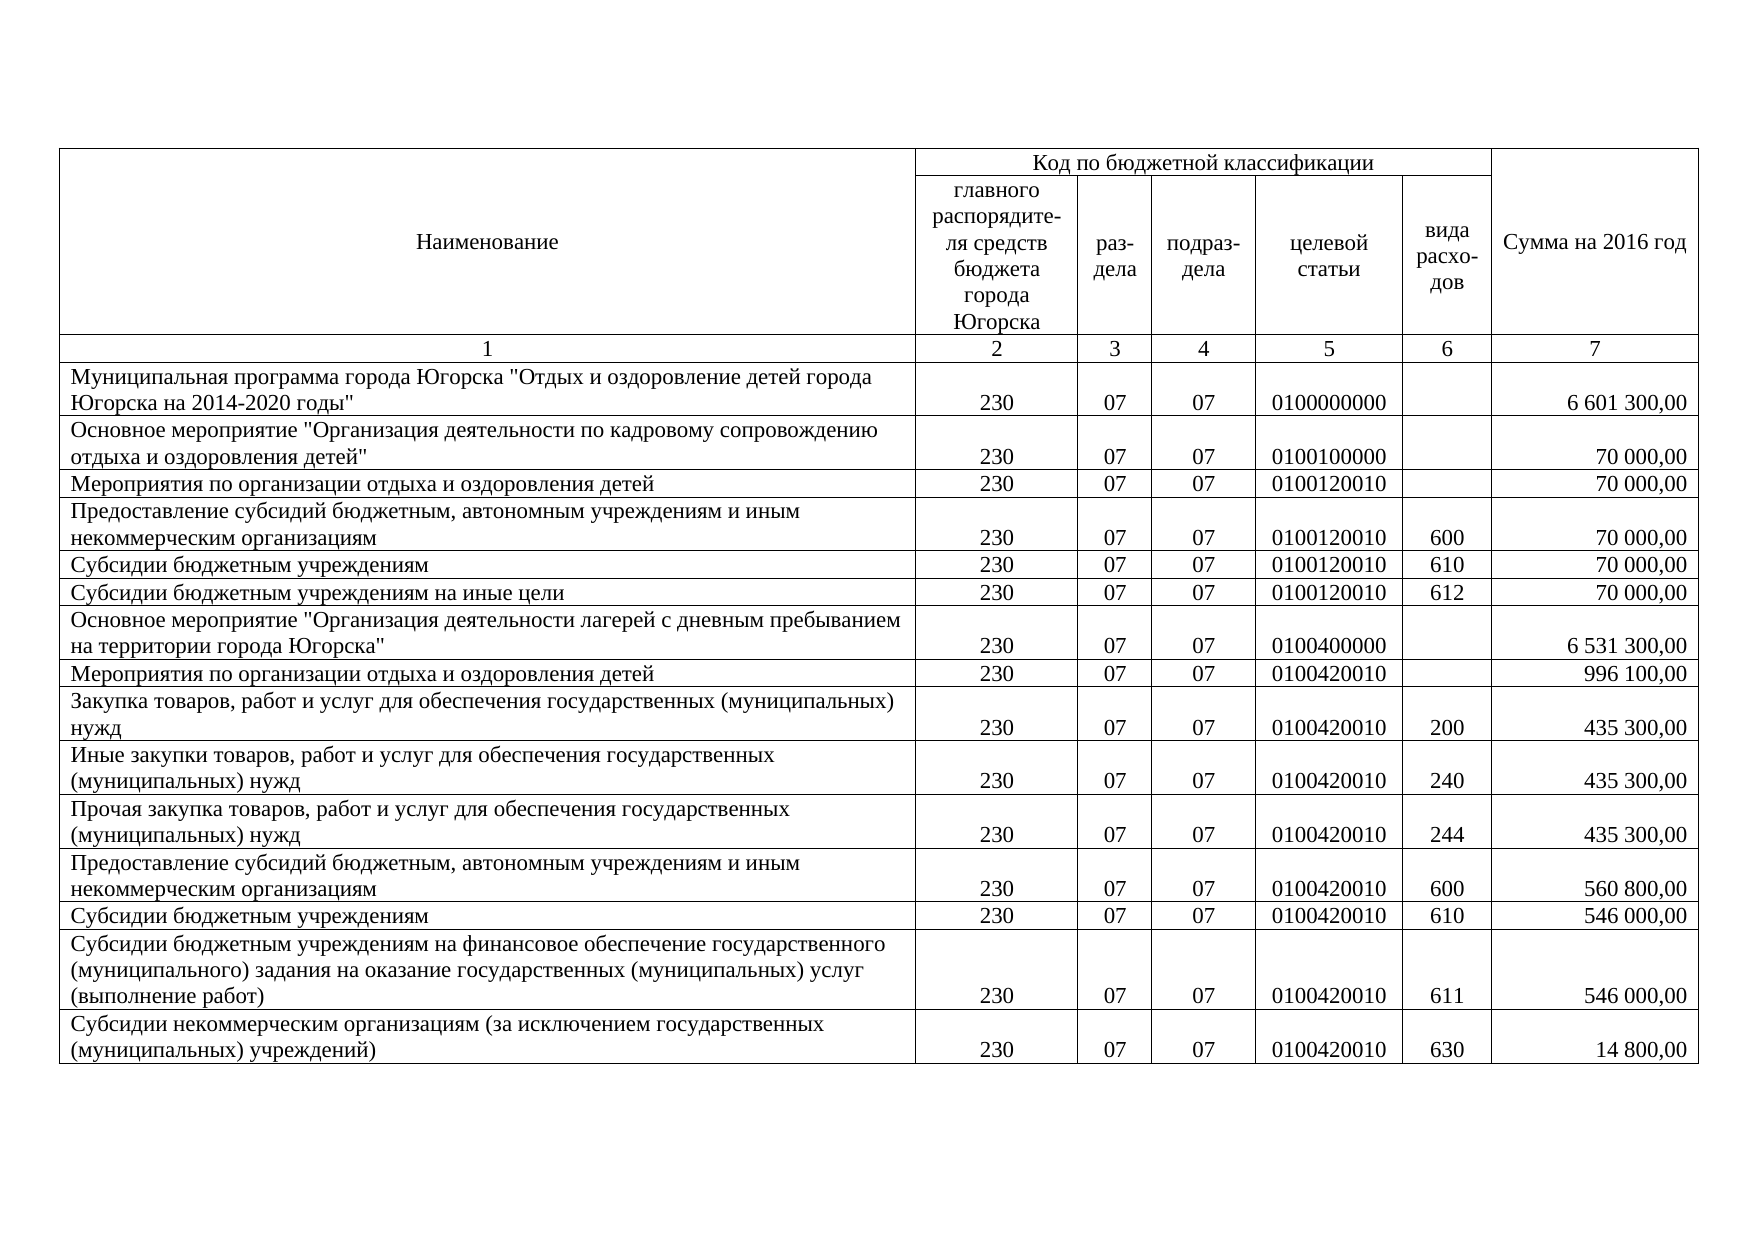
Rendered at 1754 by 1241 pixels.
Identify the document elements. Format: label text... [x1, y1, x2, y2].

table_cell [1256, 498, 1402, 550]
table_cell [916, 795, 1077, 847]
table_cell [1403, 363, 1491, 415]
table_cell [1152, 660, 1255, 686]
table_cell 6 [1403, 335, 1491, 362]
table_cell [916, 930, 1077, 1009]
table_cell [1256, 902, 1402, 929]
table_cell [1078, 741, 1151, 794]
table_cell 7 [1492, 335, 1698, 362]
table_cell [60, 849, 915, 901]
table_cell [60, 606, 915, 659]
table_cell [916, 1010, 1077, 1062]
table_cell раз-дела [1078, 176, 1151, 334]
table_cell 3 [1078, 335, 1151, 362]
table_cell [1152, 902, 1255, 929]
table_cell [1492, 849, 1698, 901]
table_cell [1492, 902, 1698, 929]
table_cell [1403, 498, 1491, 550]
table_header Код по бюджетной классификации [916, 149, 1491, 175]
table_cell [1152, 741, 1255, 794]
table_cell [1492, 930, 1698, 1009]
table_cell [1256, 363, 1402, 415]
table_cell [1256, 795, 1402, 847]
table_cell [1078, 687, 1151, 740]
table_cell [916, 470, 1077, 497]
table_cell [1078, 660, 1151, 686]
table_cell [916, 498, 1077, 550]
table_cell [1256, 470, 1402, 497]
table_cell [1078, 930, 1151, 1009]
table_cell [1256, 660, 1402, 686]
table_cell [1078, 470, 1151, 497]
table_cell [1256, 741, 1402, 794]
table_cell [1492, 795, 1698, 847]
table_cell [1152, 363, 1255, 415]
table_header Наименование [60, 149, 915, 334]
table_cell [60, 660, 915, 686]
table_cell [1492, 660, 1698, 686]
table_cell целевой статьи [1256, 176, 1402, 334]
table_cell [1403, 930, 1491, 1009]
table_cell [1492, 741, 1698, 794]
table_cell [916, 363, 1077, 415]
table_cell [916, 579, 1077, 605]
table_cell 4 [1152, 335, 1255, 362]
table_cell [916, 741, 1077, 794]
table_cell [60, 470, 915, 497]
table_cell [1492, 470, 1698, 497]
table_cell 1 [60, 335, 915, 362]
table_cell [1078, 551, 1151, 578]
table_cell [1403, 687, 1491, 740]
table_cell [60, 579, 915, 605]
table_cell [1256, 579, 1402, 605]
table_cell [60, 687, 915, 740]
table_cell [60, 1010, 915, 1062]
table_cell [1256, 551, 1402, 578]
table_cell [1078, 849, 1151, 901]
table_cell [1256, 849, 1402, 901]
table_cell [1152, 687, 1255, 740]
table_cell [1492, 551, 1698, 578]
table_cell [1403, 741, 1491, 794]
table_cell главного распорядите-ля средств бюджета города Югорска [916, 176, 1077, 334]
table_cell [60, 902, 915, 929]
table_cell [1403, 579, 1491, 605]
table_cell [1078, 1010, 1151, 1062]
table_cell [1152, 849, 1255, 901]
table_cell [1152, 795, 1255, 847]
table_header Сумма на 2016 год [1492, 149, 1698, 334]
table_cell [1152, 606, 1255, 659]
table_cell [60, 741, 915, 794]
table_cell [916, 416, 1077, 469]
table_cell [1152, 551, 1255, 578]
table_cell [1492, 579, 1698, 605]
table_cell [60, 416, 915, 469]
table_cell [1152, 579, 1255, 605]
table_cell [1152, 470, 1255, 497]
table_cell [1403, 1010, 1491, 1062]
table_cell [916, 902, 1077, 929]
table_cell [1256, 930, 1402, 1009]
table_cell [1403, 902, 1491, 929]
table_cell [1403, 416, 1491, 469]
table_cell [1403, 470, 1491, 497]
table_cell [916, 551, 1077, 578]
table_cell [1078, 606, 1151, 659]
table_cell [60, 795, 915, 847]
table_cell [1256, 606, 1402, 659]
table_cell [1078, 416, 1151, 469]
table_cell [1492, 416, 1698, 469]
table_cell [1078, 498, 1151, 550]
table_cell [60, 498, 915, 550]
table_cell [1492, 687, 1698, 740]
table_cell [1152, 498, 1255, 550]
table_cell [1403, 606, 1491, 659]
table_cell 5 [1256, 335, 1402, 362]
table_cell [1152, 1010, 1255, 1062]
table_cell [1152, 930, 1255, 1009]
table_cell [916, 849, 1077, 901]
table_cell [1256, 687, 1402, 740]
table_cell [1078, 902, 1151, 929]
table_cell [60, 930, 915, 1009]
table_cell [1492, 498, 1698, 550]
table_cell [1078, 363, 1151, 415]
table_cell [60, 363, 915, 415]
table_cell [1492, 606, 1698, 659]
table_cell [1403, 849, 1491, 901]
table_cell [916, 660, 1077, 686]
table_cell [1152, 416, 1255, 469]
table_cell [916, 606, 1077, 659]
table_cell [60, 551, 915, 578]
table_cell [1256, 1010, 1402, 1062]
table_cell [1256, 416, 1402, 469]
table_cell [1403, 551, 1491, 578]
table_cell 2 [916, 335, 1077, 362]
table_cell подраз-дела [1152, 176, 1255, 334]
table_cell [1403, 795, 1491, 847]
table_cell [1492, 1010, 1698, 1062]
table_cell вида расхо-дов [1403, 176, 1491, 334]
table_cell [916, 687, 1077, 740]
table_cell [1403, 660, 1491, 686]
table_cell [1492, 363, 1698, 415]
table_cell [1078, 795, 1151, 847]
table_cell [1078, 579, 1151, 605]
